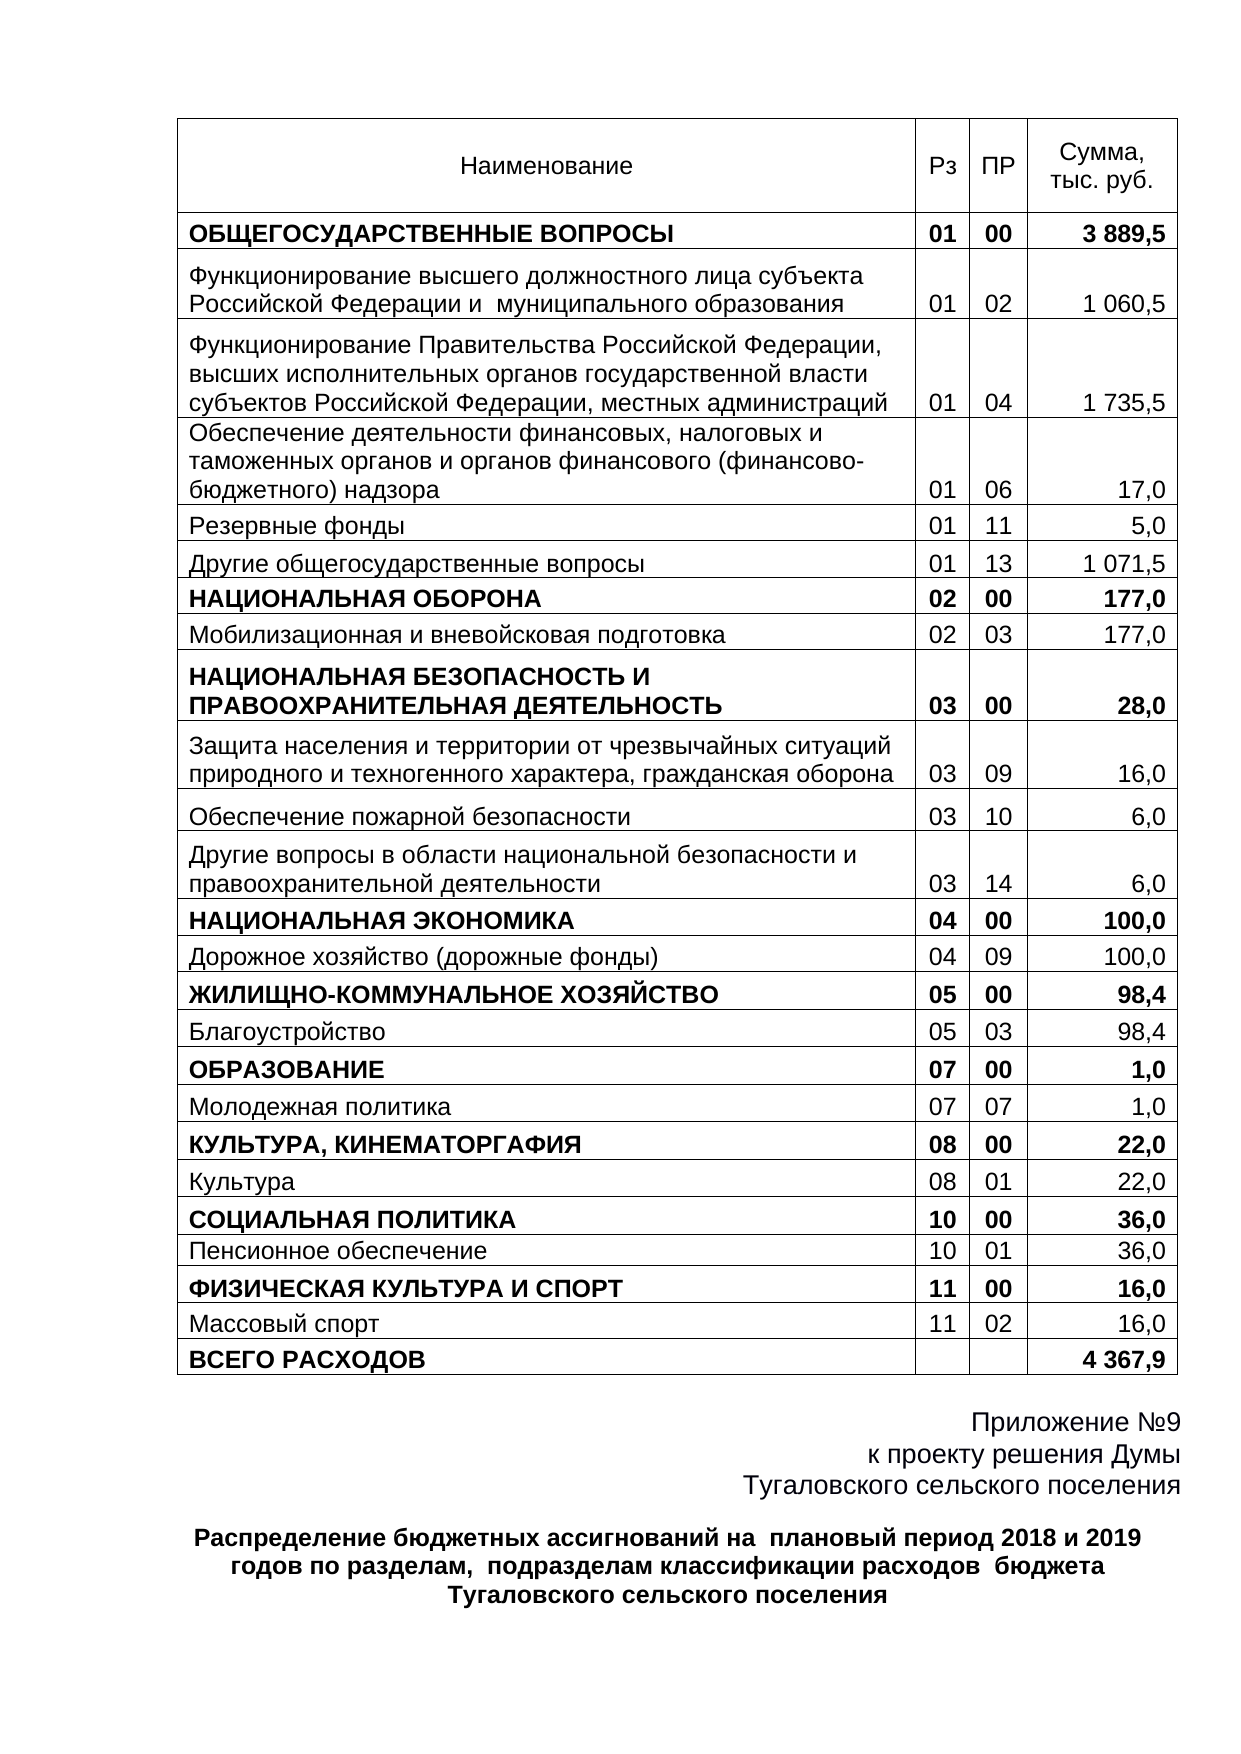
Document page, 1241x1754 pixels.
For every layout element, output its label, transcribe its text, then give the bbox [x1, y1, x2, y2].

table_cell 1 735,5 [1028, 319, 1177, 417]
table_cell 01 [916, 213, 969, 248]
table_cell НАЦИОНАЛЬНАЯ БЕЗОПАСНОСТЬ И ПРАВООХРАНИТЕЛЬНАЯ ДЕЯТЕЛЬНОСТЬ [178, 650, 915, 719]
table_cell 06 [970, 418, 1027, 504]
text к проекту решения Думы [177, 1438, 1181, 1469]
table_cell 10 [916, 1235, 969, 1265]
table_cell 10 [970, 789, 1027, 830]
table_cell 02 [970, 249, 1027, 318]
table_cell 00 [970, 1047, 1027, 1083]
table_cell 16,0 [1028, 721, 1177, 788]
table_cell Обеспечение деятельности финансовых, налоговых и таможенных органов и органов финансового (финансово-бюджетного) надзора [178, 418, 915, 504]
table_cell ВСЕГО РАСХОДОВ [178, 1339, 915, 1374]
table_cell 03 [916, 721, 969, 788]
table_cell Защита населения и территории от чрезвычайных ситуаций природного и техногенного характера, гражданская оборона [178, 721, 915, 788]
table_cell 01 [916, 505, 969, 540]
table_cell НАЦИОНАЛЬНАЯ ОБОРОНА [178, 578, 915, 613]
table_cell 02 [916, 614, 969, 649]
table_cell 6,0 [1028, 789, 1177, 830]
table_cell Дорожное хозяйство (дорожные фонды) [178, 936, 915, 971]
table_cell 03 [916, 831, 969, 898]
table_cell 22,0 [1028, 1160, 1177, 1196]
table_cell 1,0 [1028, 1047, 1177, 1083]
table_cell Обеспечение пожарной безопасности [178, 789, 915, 830]
table_cell СОЦИАЛЬНАЯ ПОЛИТИКА [178, 1197, 915, 1233]
table_cell 36,0 [1028, 1197, 1177, 1233]
table_cell 98,4 [1028, 1010, 1177, 1046]
table_cell Культура [178, 1160, 915, 1196]
table_cell 00 [970, 1122, 1027, 1158]
table_cell 04 [916, 899, 969, 935]
table_cell 01 [916, 418, 969, 504]
table_cell [970, 1339, 1027, 1374]
table_cell Другие вопросы в области национальной безопасности и правоохранительной деятельности [178, 831, 915, 898]
table_cell 22,0 [1028, 1122, 1177, 1158]
table_cell 100,0 [1028, 899, 1177, 935]
table_cell 100,0 [1028, 936, 1177, 971]
table_cell Наименование [178, 119, 915, 212]
table_cell 177,0 [1028, 614, 1177, 649]
table_cell Сумма, тыс. руб. [1028, 119, 1177, 212]
table_cell 01 [970, 1160, 1027, 1196]
table_cell Массовый спорт [178, 1303, 915, 1338]
table_cell 09 [970, 936, 1027, 971]
table_cell [916, 1339, 969, 1374]
table_cell 98,4 [1028, 972, 1177, 1008]
table_cell 11 [916, 1303, 969, 1338]
table_cell 07 [916, 1047, 969, 1083]
table_cell 03 [916, 789, 969, 830]
table_cell 6,0 [1028, 831, 1177, 898]
table_cell Функционирование Правительства Российской Федерации, высших исполнительных органов государственной власти субъектов Российской Федерации, местных администраций [178, 319, 915, 417]
table_cell ПР [970, 119, 1027, 212]
table_cell Мобилизационная и вневойсковая подготовка [178, 614, 915, 649]
table_cell 13 [970, 541, 1027, 577]
table_cell Функционирование высшего должностного лица субъекта Российской Федерации и муниципального образования [178, 249, 915, 318]
table_cell 03 [970, 1010, 1027, 1046]
table_cell 3 889,5 [1028, 213, 1177, 248]
table_cell Резервные фонды [178, 505, 915, 540]
table_cell 08 [916, 1122, 969, 1158]
table_cell 1,0 [1028, 1085, 1177, 1121]
table_cell 177,0 [1028, 578, 1177, 613]
table_cell 00 [970, 578, 1027, 613]
table_cell ОБЩЕГОСУДАРСТВЕННЫЕ ВОПРОСЫ [178, 213, 915, 248]
table_cell 01 [916, 249, 969, 318]
table_cell 04 [970, 319, 1027, 417]
table_cell Молодежная политика [178, 1085, 915, 1121]
text Тугаловского сельского поселения [177, 1469, 1181, 1500]
table_cell КУЛЬТУРА, КИНЕМАТОРГАФИЯ [178, 1122, 915, 1158]
table_cell 09 [970, 721, 1027, 788]
table_cell 36,0 [1028, 1235, 1177, 1265]
table_cell 5,0 [1028, 505, 1177, 540]
table_cell 16,0 [1028, 1303, 1177, 1338]
table_cell НАЦИОНАЛЬНАЯ ЭКОНОМИКА [178, 899, 915, 935]
table_cell 03 [916, 650, 969, 719]
table_cell 28,0 [1028, 650, 1177, 719]
table_cell 11 [970, 505, 1027, 540]
table_cell ФИЗИЧЕСКАЯ КУЛЬТУРА И СПОРТ [178, 1266, 915, 1302]
table_cell 00 [970, 1197, 1027, 1233]
table_cell Другие общегосударственные вопросы [178, 541, 915, 577]
table_cell 05 [916, 1010, 969, 1046]
table_header Распределение бюджетных ассигнований на плановый период 2018 и 2019 годов по разделам, подразделам классификации расходов бюджета Тугаловского сельского поселения [177, 1500, 1158, 1631]
table_cell Рз [916, 119, 969, 212]
table_cell 00 [970, 650, 1027, 719]
table_cell 14 [970, 831, 1027, 898]
table_cell 10 [916, 1197, 969, 1233]
table_cell 07 [916, 1085, 969, 1121]
table_cell 01 [916, 319, 969, 417]
table_cell Пенсионное обеспечение [178, 1235, 915, 1265]
table_cell Благоустройство [178, 1010, 915, 1046]
table_cell 1 060,5 [1028, 249, 1177, 318]
table_cell 01 [970, 1235, 1027, 1265]
table_cell 04 [916, 936, 969, 971]
table_cell 00 [970, 1266, 1027, 1302]
table_cell 16,0 [1028, 1266, 1177, 1302]
table_cell 08 [916, 1160, 969, 1196]
table_cell 02 [916, 578, 969, 613]
table_cell 1 071,5 [1028, 541, 1177, 577]
table_cell 01 [916, 541, 969, 577]
table_cell 17,0 [1028, 418, 1177, 504]
table_cell 03 [970, 614, 1027, 649]
table_cell 11 [916, 1266, 969, 1302]
table_cell 07 [970, 1085, 1027, 1121]
table_cell 05 [916, 972, 969, 1008]
table_cell 00 [970, 899, 1027, 935]
text Приложение №9 [177, 1406, 1181, 1438]
table_cell 02 [970, 1303, 1027, 1338]
table_cell 4 367,9 [1028, 1339, 1177, 1374]
table_cell 00 [970, 972, 1027, 1008]
table_cell ЖИЛИЩНО-КОММУНАЛЬНОЕ ХОЗЯЙСТВО [178, 972, 915, 1008]
table_cell 00 [970, 213, 1027, 248]
table_cell ОБРАЗОВАНИЕ [178, 1047, 915, 1083]
